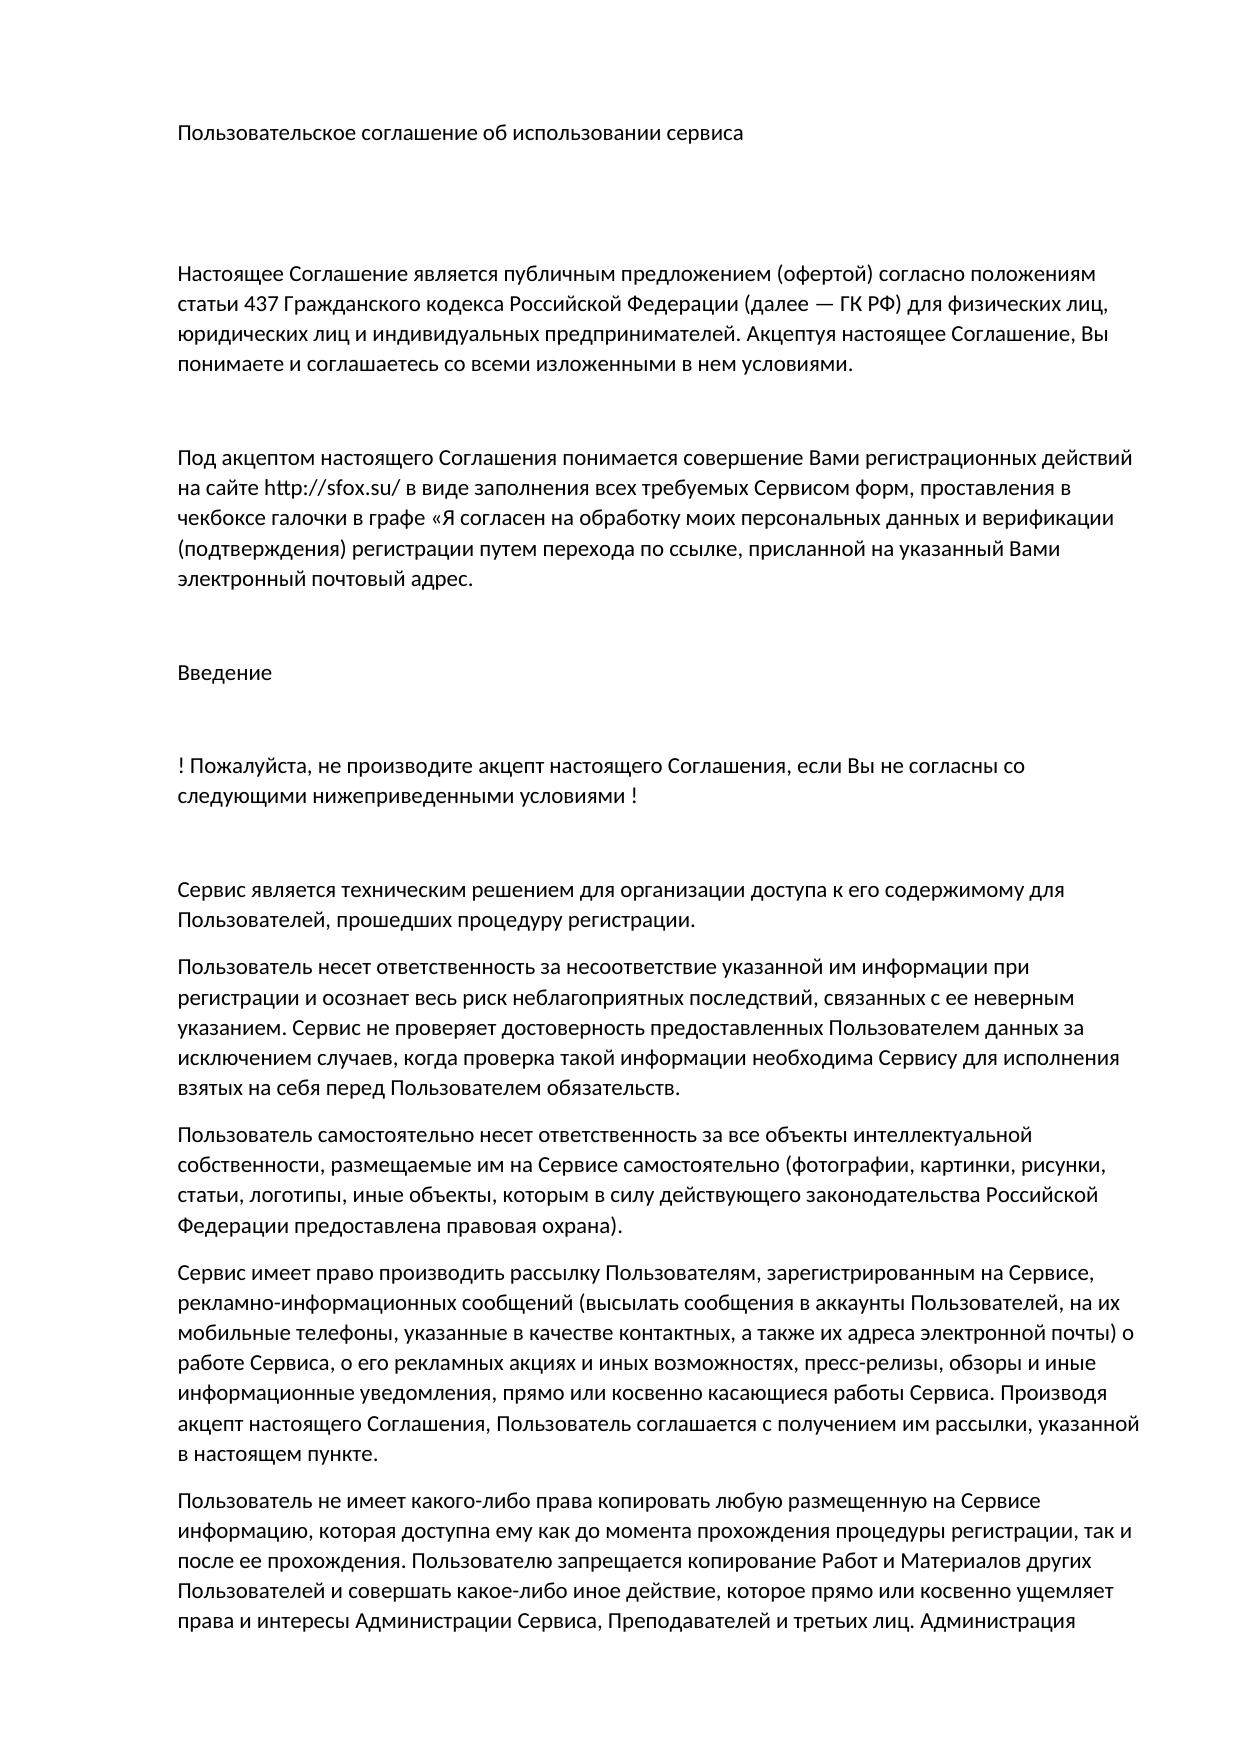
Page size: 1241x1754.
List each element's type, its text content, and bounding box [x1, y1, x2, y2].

text Сервис является техническим решением для организации доступа к его содержимому для Пользователей, прошедших процедуру регистрации. [177, 875, 1152, 934]
text Сервис имеет право производить рассылку Пользователям, зарегистрированным на Сервисе, рекламно-информационных сообщений (высылать сообщения в аккаунты Пользователей, на их мобильные телефоны, указанные в качестве контактных, а также их адреса электронной почты) о работе Сервиса, о его рекламных акциях и иных возможностях, пресс-релизы, обзоры и иные информационные уведомления, прямо или косвенно касающиеся работы Сервиса. Производя акцепт настоящего Соглашения, Пользователь соглашается с получением им рассылки, указанной в настоящем пункте. [177, 1258, 1152, 1467]
text Введение [177, 658, 1152, 686]
text Под акцептом настоящего Соглашения понимается совершение Вами регистрационных действий на сайте http://sfox.su/ в виде заполнения всех требуемых Сервисом форм, проставления в чекбоксе галочки в графе «Я согласен на обработку моих персональных данных и верификации (подтверждения) регистрации путем перехода по ссылке, присланной на указанный Вами электронный почтовый адрес. [177, 443, 1152, 592]
text Пользователь несет ответственность за несоответствие указанной им информации при регистрации и осознает весь риск неблагоприятных последствий, связанных с ее неверным указанием. Сервис не проверяет достоверность предоставленных Пользователем данных за исключением случаев, когда проверка такой информации необходима Сервису для исполнения взятых на себя перед Пользователем обязательств. [177, 952, 1152, 1101]
text ! Пожалуйста, не производите акцепт настоящего Соглашения, если Вы не согласны со следующими нижеприведенными условиями ! [177, 751, 1152, 810]
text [177, 1486, 1152, 1635]
text Пользователь самостоятельно несет ответственность за все объекты интеллектуальной собственности, размещаемые им на Сервисе самостоятельно (фотографии, картинки, рисунки, статьи, логотипы, иные объекты, которым в силу действующего законодательства Российской Федерации предоставлена правовая охрана). [177, 1120, 1152, 1239]
text Пользовательское соглашение об использовании сервиса [177, 118, 1152, 146]
text Настоящее Соглашение является публичным предложением (офертой) согласно положениям статьи 437 Гражданского кодекса Российской Федерации (далее — ГК РФ) для физических лиц, юридических лиц и индивидуальных предпринимателей. Акцептуя настоящее Соглашение, Вы понимаете и соглашаетесь со всеми изложенными в нем условиями. [177, 259, 1152, 377]
